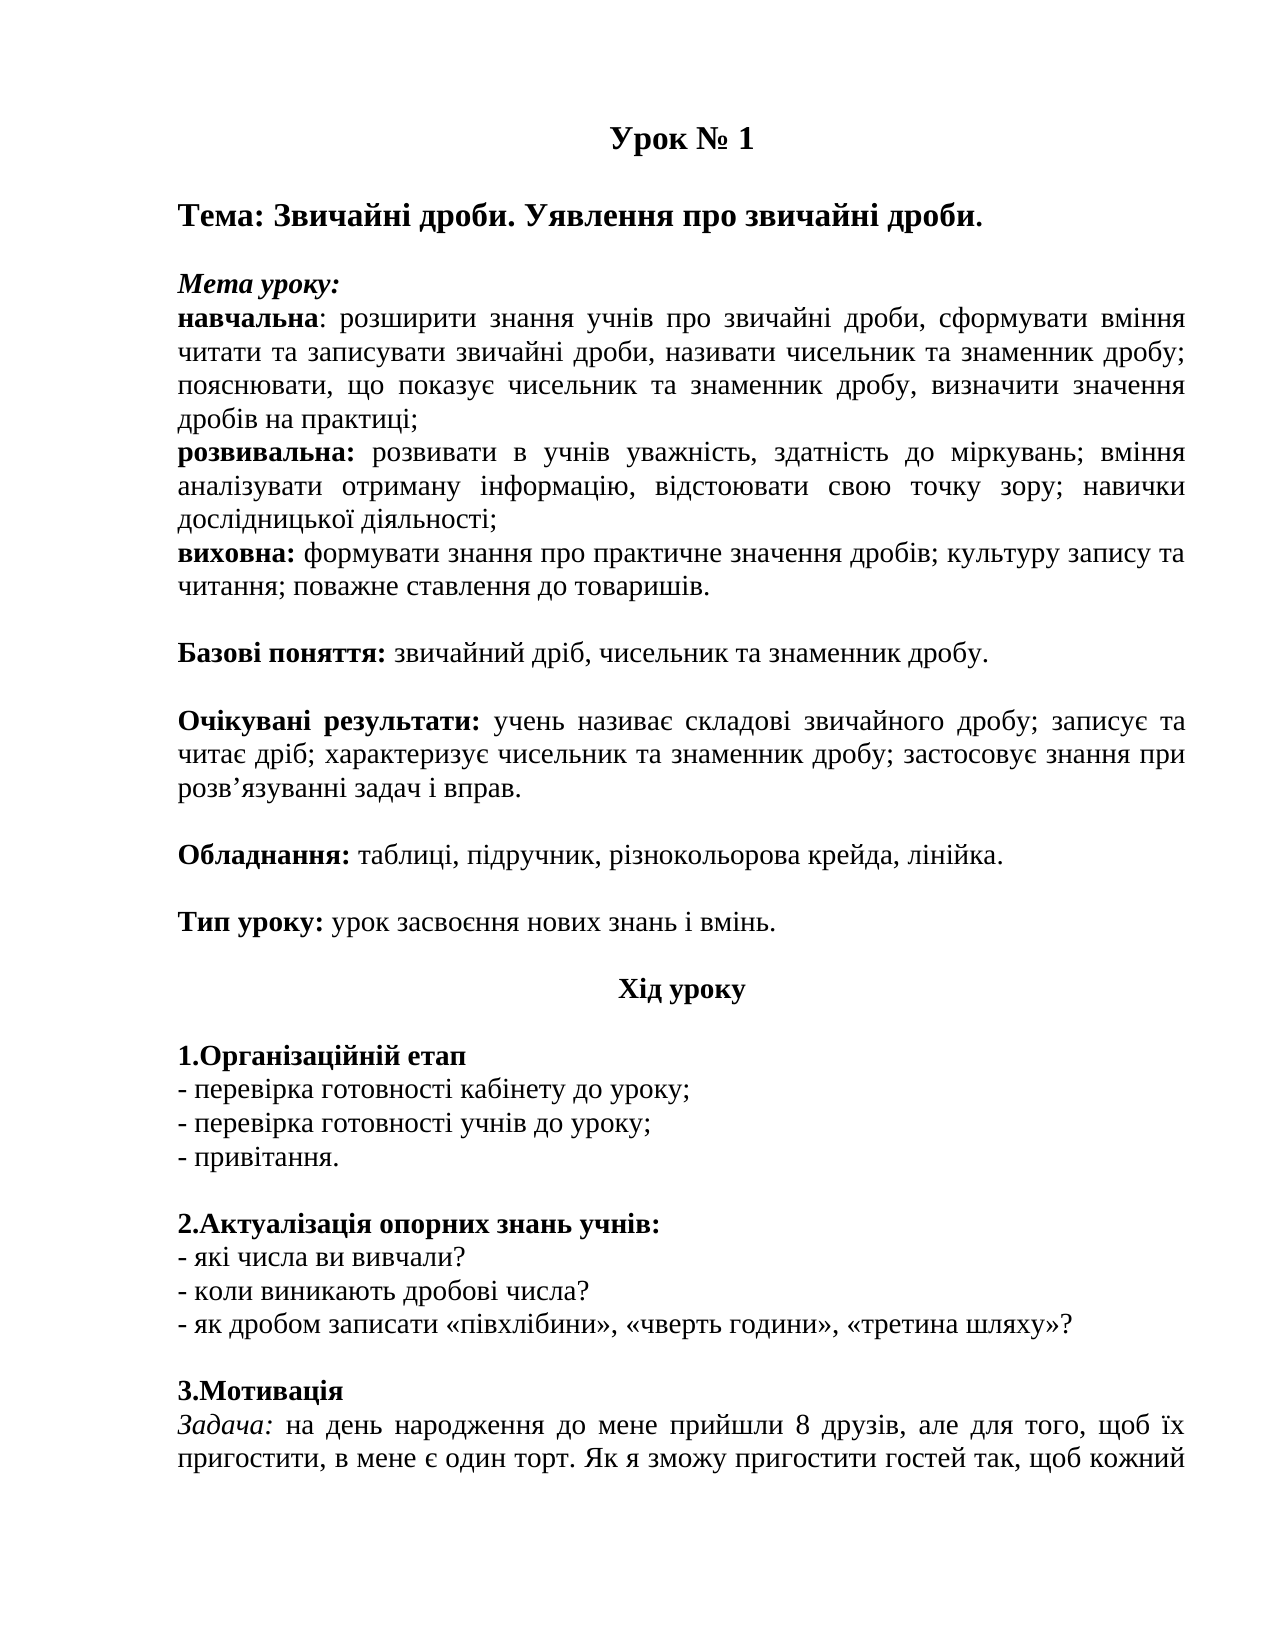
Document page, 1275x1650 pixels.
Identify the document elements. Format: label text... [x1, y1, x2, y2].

text Тема: Звичайні дроби. Уявлення про звичайні дроби. [177, 195, 1186, 233]
text 1.Організаційній етап [177, 1038, 1186, 1072]
text - як дробом записати «півхлібини», «чверть години», «третина шляху»? [177, 1306, 1186, 1340]
text Тип уроку: урок засвоєння нових знань і вмінь. [177, 904, 1186, 937]
text навчальна: розширити знання учнів про звичайні дроби, сформувати вміння читати та записувати звичайні дроби, називати чисельник та знаменник дробу; пояснювати, що показує чисельник та знаменник дробу, визначити значення дробів на практиці; [177, 300, 1186, 434]
text - привітання. [177, 1139, 1186, 1172]
text Базові поняття: звичайний дріб, чисельник та знаменник дробу. [177, 636, 1186, 669]
text Хід уроку [177, 971, 1186, 1004]
text Очікувані результати: учень називає складові звичайного дробу; записує та читає дріб; характеризує чисельник та знаменник дробу; застосовує знання при розв’язуванні задач і вправ. [177, 703, 1186, 803]
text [177, 1407, 1186, 1474]
text - коли виникають дробові числа? [177, 1273, 1186, 1306]
text виховна: формувати знання про практичне значення дробів; культуру запису та читання; поважне ставлення до товаришів. [177, 535, 1186, 602]
list 3.Мотивація [177, 1373, 1186, 1407]
text - перевірка готовності кабінету до уроку; [177, 1072, 1186, 1105]
text Обладнання: таблиці, підручник, різнокольорова крейда, лінійка. [177, 837, 1186, 870]
text 2.Актуалізація опорних знань учнів: [177, 1206, 1186, 1239]
text Мета уроку: [177, 267, 1186, 300]
text - перевірка готовності учнів до уроку; [177, 1105, 1186, 1139]
text розвивальна: розвивати в учнів уважність, здатність до міркувань; вміння аналізувати отриману інформацію, відстоювати свою точку зору; навички дослідницької діяльності; [177, 434, 1186, 535]
text Урок № 1 [177, 118, 1186, 156]
text - які числа ви вивчали? [177, 1239, 1186, 1273]
